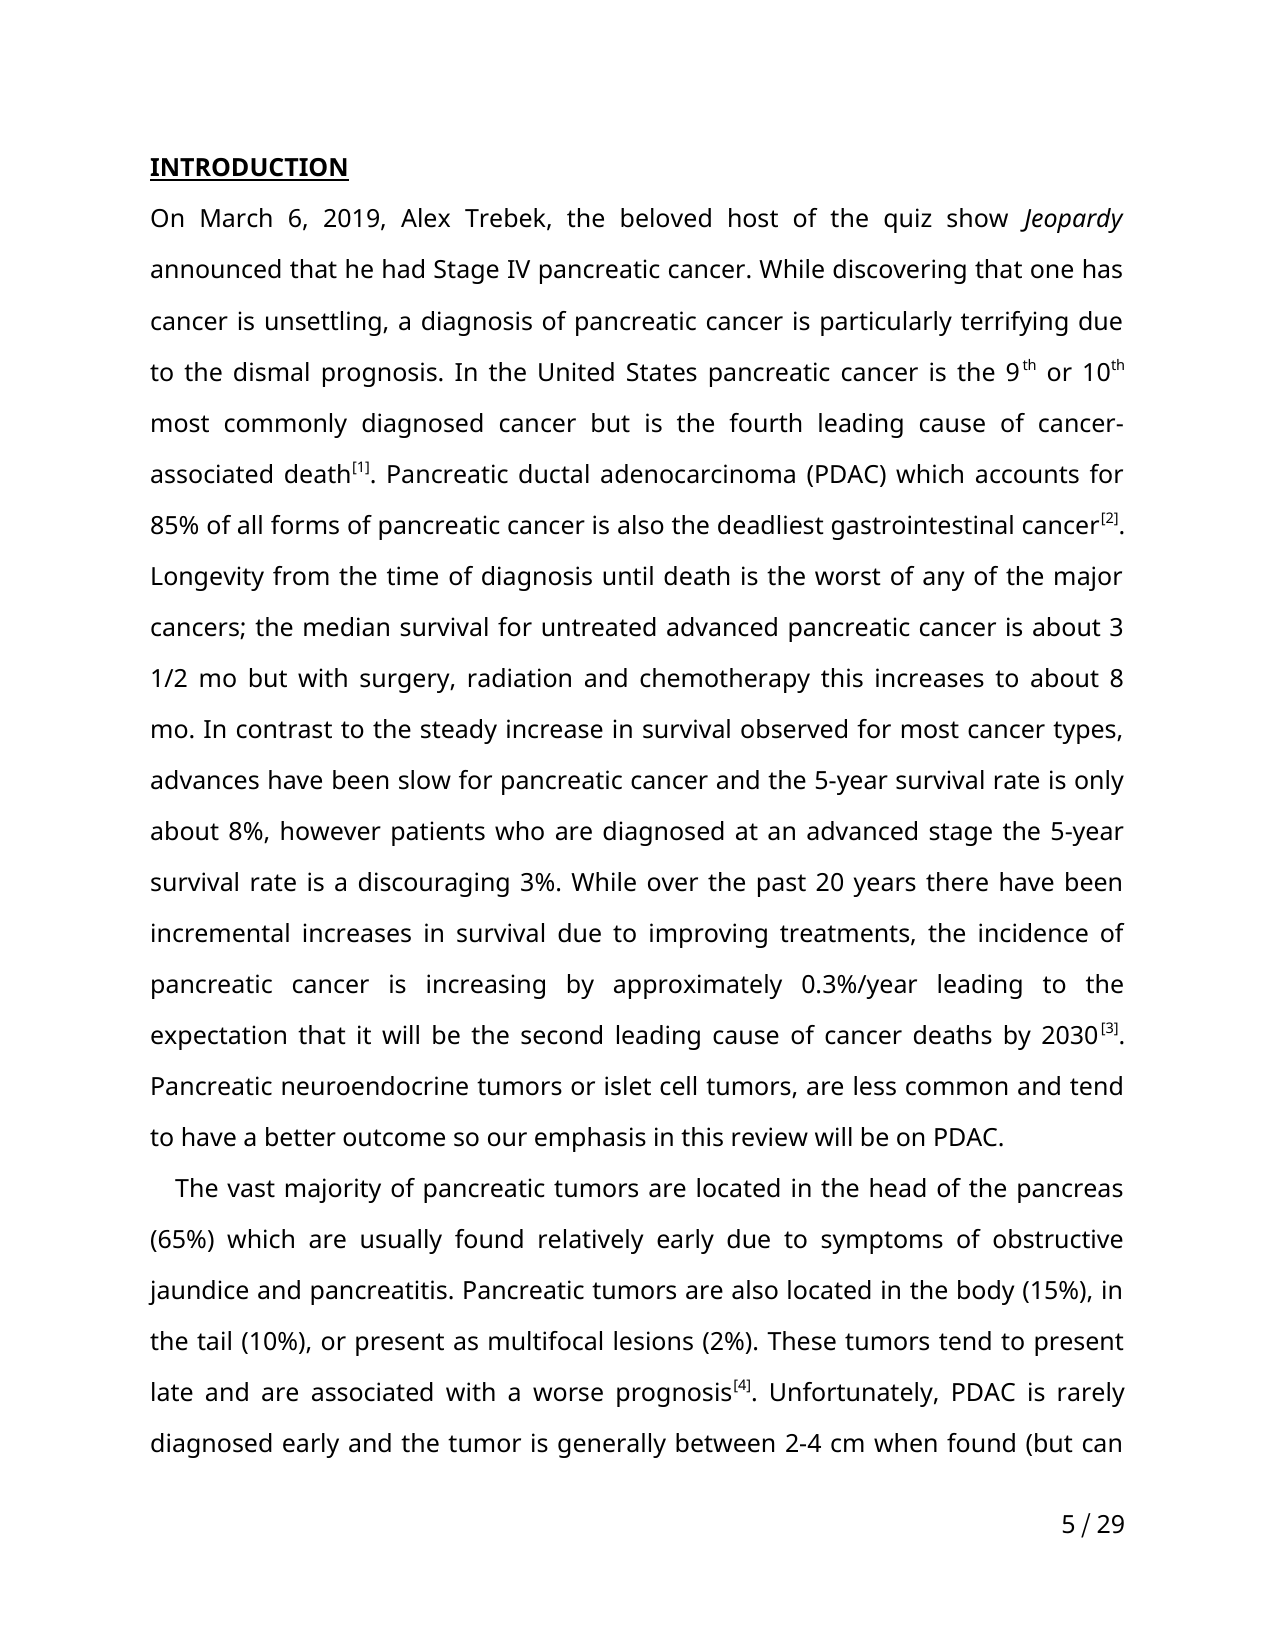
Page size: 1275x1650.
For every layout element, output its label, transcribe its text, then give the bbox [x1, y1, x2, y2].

text On March 6, 2019, Alex Trebek, the beloved host of the quiz show Jeopardy announced that he had Stage IV pancreatic cancer. While discovering that one has cancer is unsettling, a diagnosis of pancreatic cancer is particularly terrifying due to the dismal prognosis. In the United States pancreatic cancer is the 9th or 10th most commonly diagnosed cancer but is the fourth leading cause of cancer-associated death[1]. Pancreatic ductal adenocarcinoma (PDAC) which accounts for 85% of all forms of pancreatic cancer is also the deadliest gastrointestinal cancer[2]. Longevity from the time of diagnosis until death is the worst of any of the major cancers; the median survival for untreated advanced pancreatic cancer is about 3 1/2 mo but with surgery, radiation and chemotherapy this increases to about 8 mo. In contrast to the steady increase in survival observed for most cancer types, advances have been slow for pancreatic cancer and the 5-year survival rate is only about 8%, however patients who are diagnosed at an advanced stage the 5-year survival rate is a discouraging 3%. While over the past 20 years there have been incremental increases in survival due to improving treatments, the incidence of pancreatic cancer is increasing by approximately 0.3%/year leading to the expectation that it will be the second leading cause of cancer deaths by 2030[3]. Pancreatic neuroendocrine tumors or islet cell tumors, are less common and tend to have a better outcome so our emphasis in this review will be on PDAC. [150, 201, 1125, 1154]
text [150, 1171, 1125, 1460]
text INTRODUCTION [150, 150, 1125, 184]
